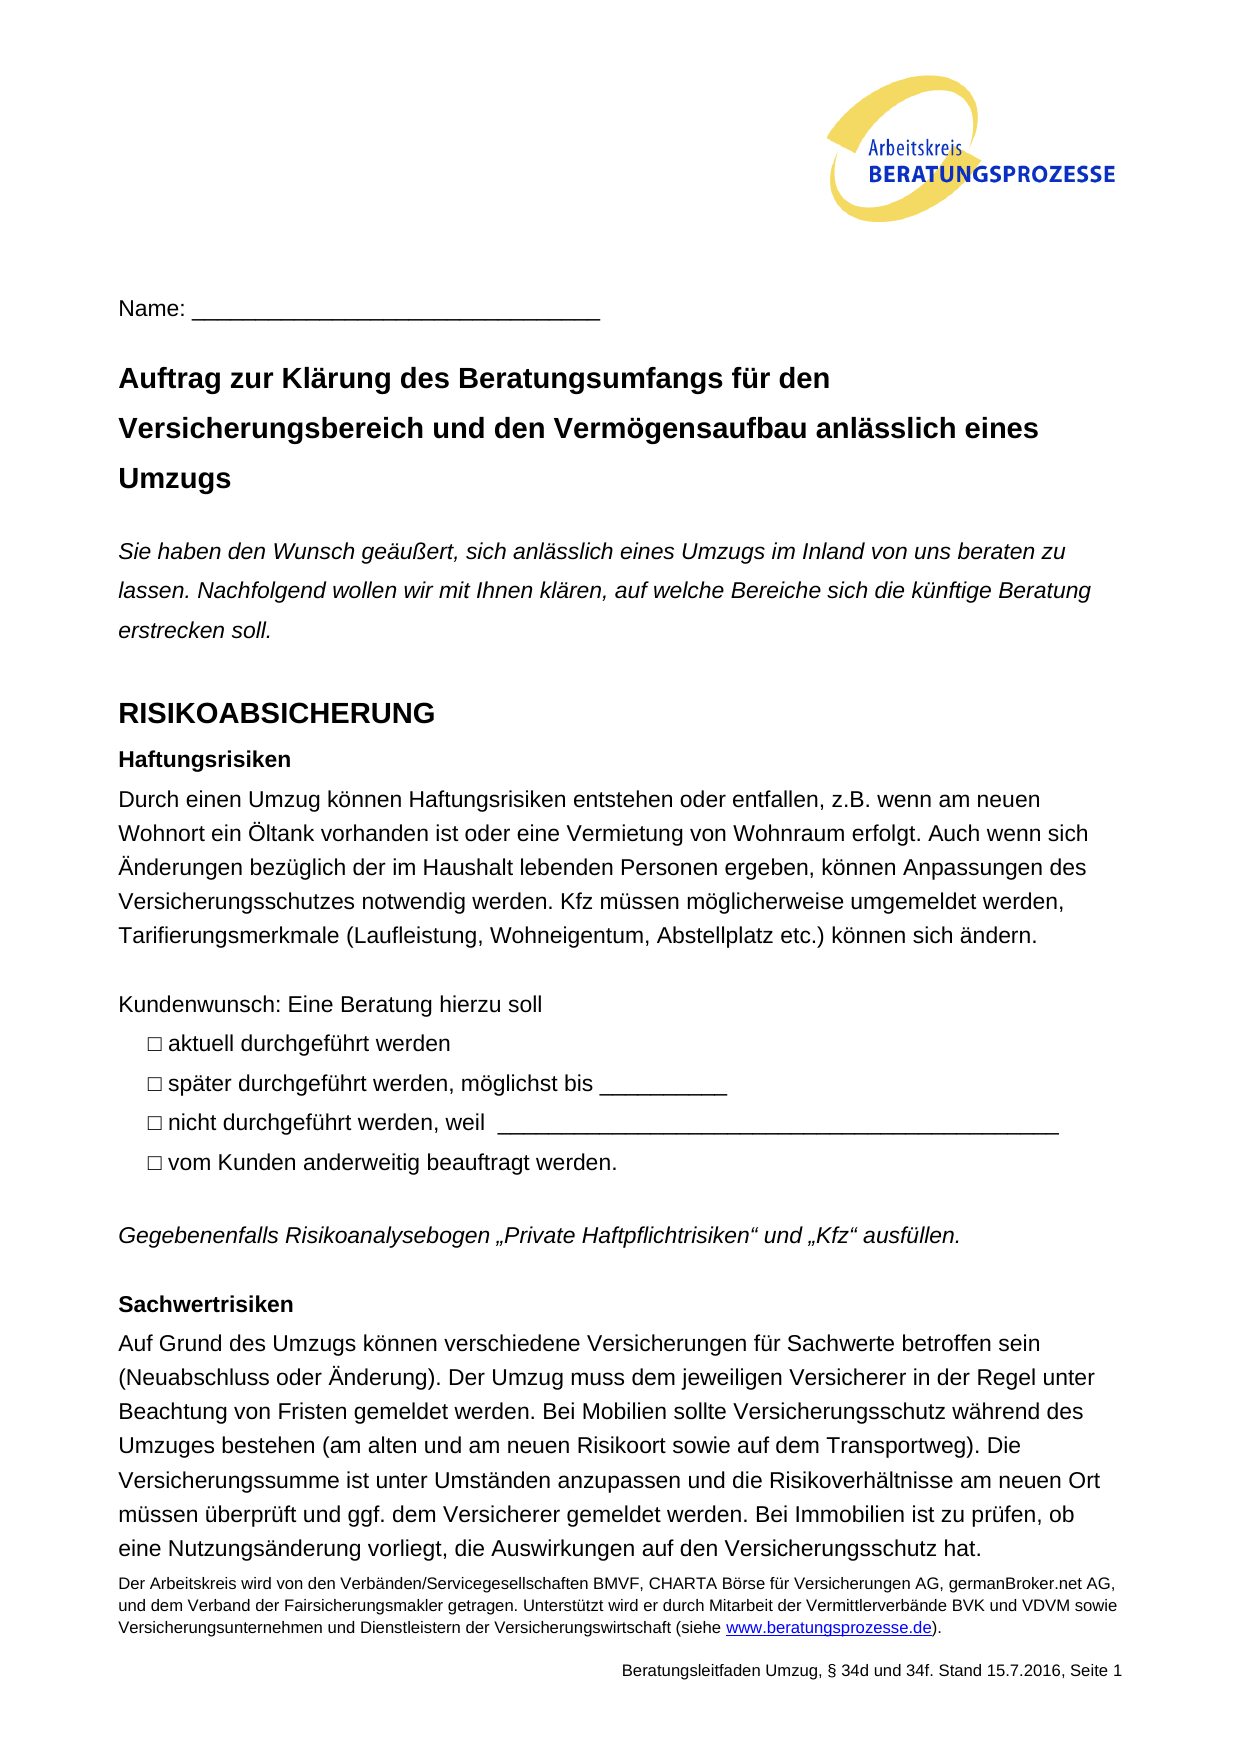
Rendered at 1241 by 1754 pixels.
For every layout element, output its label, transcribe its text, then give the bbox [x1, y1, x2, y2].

text Sie haben den Wunsch geäußert, sich anlässlich eines Umzugs im Inland von uns beraten zu lassen. Nachfolgend wollen wir mit Ihnen klären, auf welche Bereiche sich die künftige Beratung erstrecken soll. [118, 538, 1122, 643]
text □ vom Kunden anderweitig beauftragt werden. [118, 1148, 1063, 1175]
text □ aktuell durchgeführt werden [118, 1030, 1063, 1056]
text Durch einen Umzug können Haftungsrisiken entstehen oder entfallen, z.B. wenn am neuen Wohnort ein Öltank vorhanden ist oder eine Vermietung von Wohnraum erfolgt. Auch wenn sich Änderungen bezüglich der im Haushalt lebenden Personen ergeben, können Anpassungen des Versicherungsschutzes notwendig werden. Kfz müssen möglicherweise umgemeldet werden, Tarifierungsmerkmale (Laufleistung, Wohneigentum, Abstellplatz etc.) können sich ändern. [118, 786, 1122, 949]
text RISIKOABSICHERUNG [118, 696, 1122, 729]
text Auf Grund des Umzugs können verschiedene Versicherungen für Sachwerte betroffen sein (Neuabschluss oder Änderung). Der Umzug muss dem jeweiligen Versicherer in der Regel unter Beachtung von Fristen gemeldet werden. Bei Mobilien sollte Versicherungsschutz während des Umzuges bestehen (am alten und am neuen Risikoort sowie auf dem Transportweg). Die Versicherungssumme ist unter Umständen anzupassen und die Risikoverhältnisse am neuen Ort müssen überprüft und ggf. dem Versicherer gemeldet werden. Bei Immobilien ist zu prüfen, ob eine Nutzungsänderung vorliegt, die Auswirkungen auf den Versicherungsschutz hat. [118, 1330, 1122, 1561]
picture [826, 73, 1123, 224]
text Haftungsrisiken [118, 746, 1122, 772]
text Auftrag zur Klärung des Beratungsumfangs für den Versicherungsbereich und den Vermögensaufbau anlässlich eines Umzugs [118, 361, 1122, 495]
text Name: ________________________________ [118, 295, 1122, 322]
text □ nicht durchgeführt werden, weil ____________________________________________ [118, 1109, 1063, 1135]
text Gegebenenfalls Risikoanalysebogen „Private Haftpflichtrisiken“ und „Kfz“ ausfüllen. [118, 1222, 1122, 1248]
text □ später durchgeführt werden, möglichst bis __________ [118, 1069, 1063, 1096]
text Kundenwunsch: Eine Beratung hierzu soll [118, 991, 1122, 1017]
text Sachwertrisiken [118, 1291, 1122, 1317]
